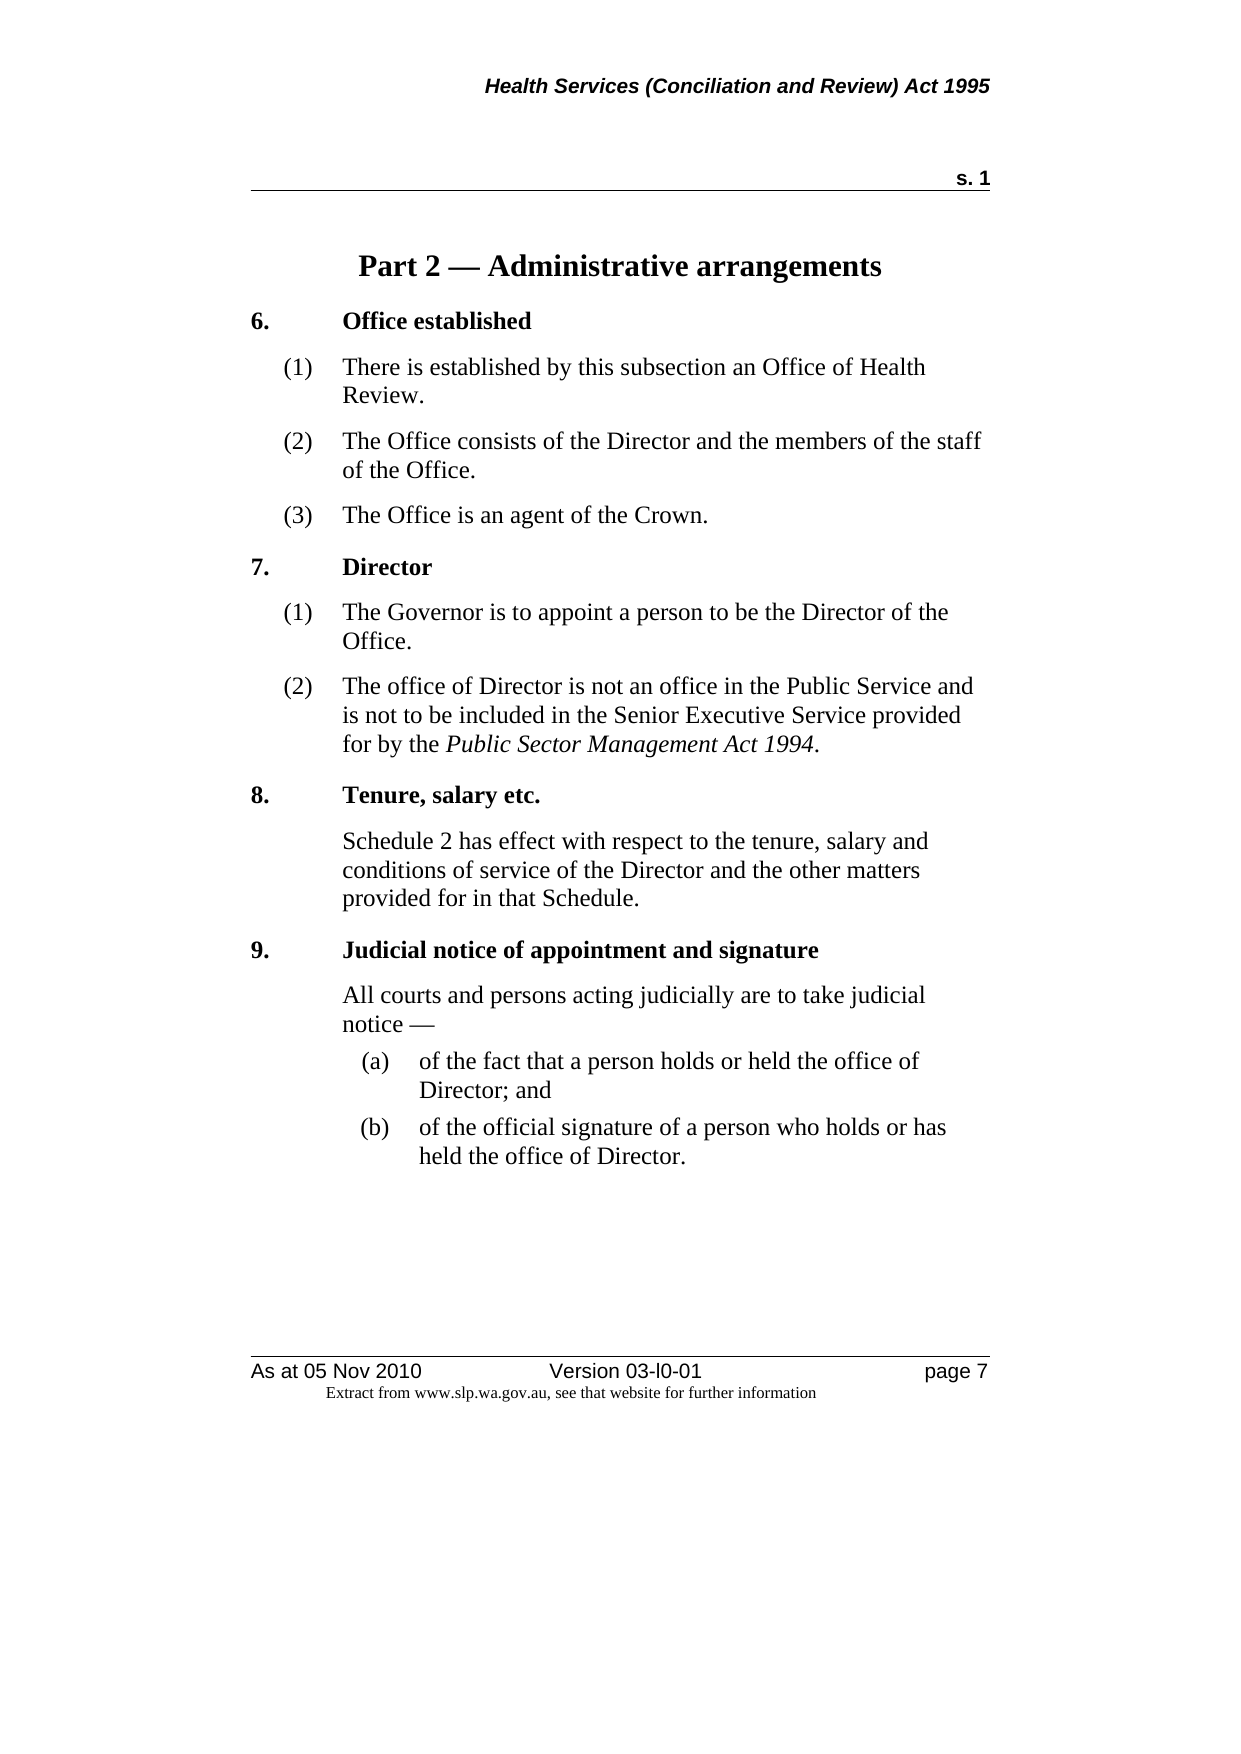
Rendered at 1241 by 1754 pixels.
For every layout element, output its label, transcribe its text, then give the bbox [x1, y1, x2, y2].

subtitle 6. Office established [251, 306, 990, 335]
text (a) of the fact that a person holds or held the office of Director; and [251, 1046, 990, 1104]
text (2) The Office consists of the Director and the members of the staff of the Office. [251, 426, 990, 483]
text (1) There is established by this subsection an Office of Health Review. [251, 352, 990, 409]
subtitle Part 2 — Administrative arrangements [251, 247, 990, 283]
text (2) The office of Director is not an office in the Public Service and is not to be included in the Senior Executive Service provided for by the Public Sector Management Act 1994. [251, 671, 990, 758]
text Schedule 2 has effect with respect to the tenure, salary and conditions of service of the Director and the other matters provided for in that Schedule. [251, 826, 990, 912]
text (1) The Governor is to appoint a person to be the Director of the Office. [251, 597, 990, 655]
subtitle 8. Tenure, salary etc. [251, 781, 990, 809]
text (3) The Office is an agent of the Crown. [251, 500, 990, 529]
subtitle 9. Judicial notice of appointment and signature [251, 935, 990, 964]
text (b) of the official signature of a person who holds or has held the office of Director. [251, 1112, 990, 1170]
subtitle 7. Director [251, 552, 990, 581]
text All courts and persons acting judicially are to take judicial notice — [251, 981, 990, 1038]
